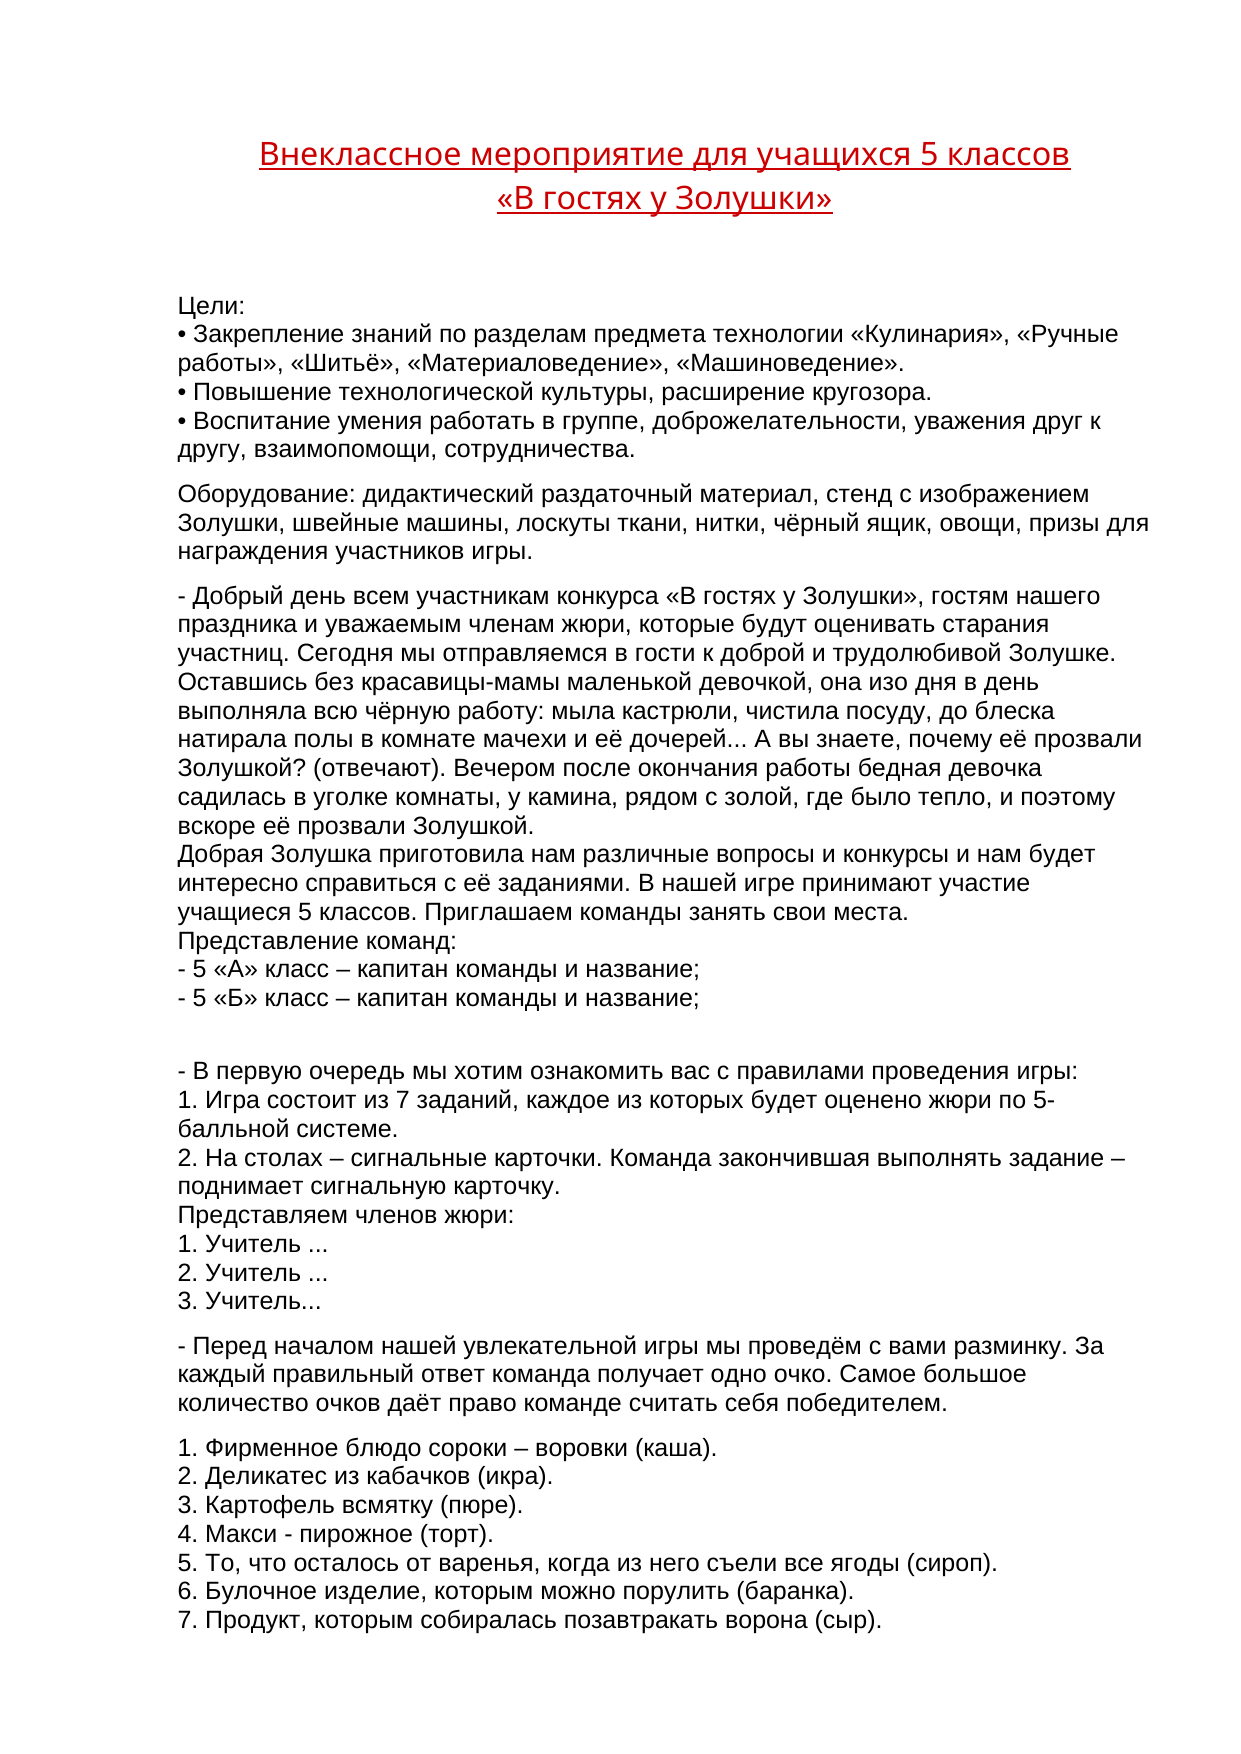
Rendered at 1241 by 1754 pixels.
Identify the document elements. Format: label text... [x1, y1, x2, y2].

text Внеклассное мероприятие для учащихся 5 классов «В гостях у Золушки» [177, 131, 1152, 218]
text - В первую очередь мы хотим ознакомить вас с правилами проведения игры: 1. Игра состоит из 7 заданий, каждое из которых будет оценено жюри по 5-балльной системе. 2. На столах – сигнальные карточки. Команда закончившая выполнять задание – поднимает сигнальную карточку. Представляем членов жюри: 1. Учитель ... 2. Учитель ... 3. Учитель... [177, 1027, 1152, 1315]
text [177, 1432, 1152, 1634]
text Цели: • Закрепление знаний по разделам предмета технологии «Кулинария», «Ручные работы», «Шитьё», «Материаловедение», «Машиноведение». • Повышение технологической культуры, расширение кругозора. • Воспитание умения работать в группе, доброжелательности, уважения друг к другу, взаимопомощи, сотрудничества. [177, 291, 1152, 463]
text - Перед началом нашей увлекательной игры мы проведём с вами разминку. За каждый правильный ответ команда получает одно очко. Самое большое количество очков даёт право команде считать себя победителем. [177, 1331, 1152, 1417]
text Оборудование: дидактический раздаточный материал, стенд с изображением Золушки, швейные машины, лоскуты ткани, нитки, чёрный ящик, овощи, призы для награждения участников игры. [177, 479, 1152, 565]
text - Добрый день всем участникам конкурса «В гостях у Золушки», гостям нашего праздника и уважаемым членам жюри, которые будут оценивать старания участниц. Сегодня мы отправляемся в гости к доброй и трудолюбивой Золушке. Оставшись без красавицы-мамы маленькой девочкой, она изо дня в день выполняла всю чёрную работу: мыла кастрюли, чистила посуду, до блеска натирала полы в комнате мачехи и её дочерей... А вы знаете, почему её прозвали Золушкой? (отвечают). Вечером после окончания работы бедная девочка садилась в уголке комнаты, у камина, рядом с золой, где было тепло, и поэтому вскоре её прозвали Золушкой. Добрая Золушка приготовила нам различные вопросы и конкурсы и нам будет интересно справиться с её заданиями. В нашей игре принимают участие учащиеся 5 классов. Приглашаем команды занять свои места. Представление команд: - 5 «А» класс – капитан команды и название; - 5 «Б» класс – капитан команды и название; [177, 581, 1152, 1012]
